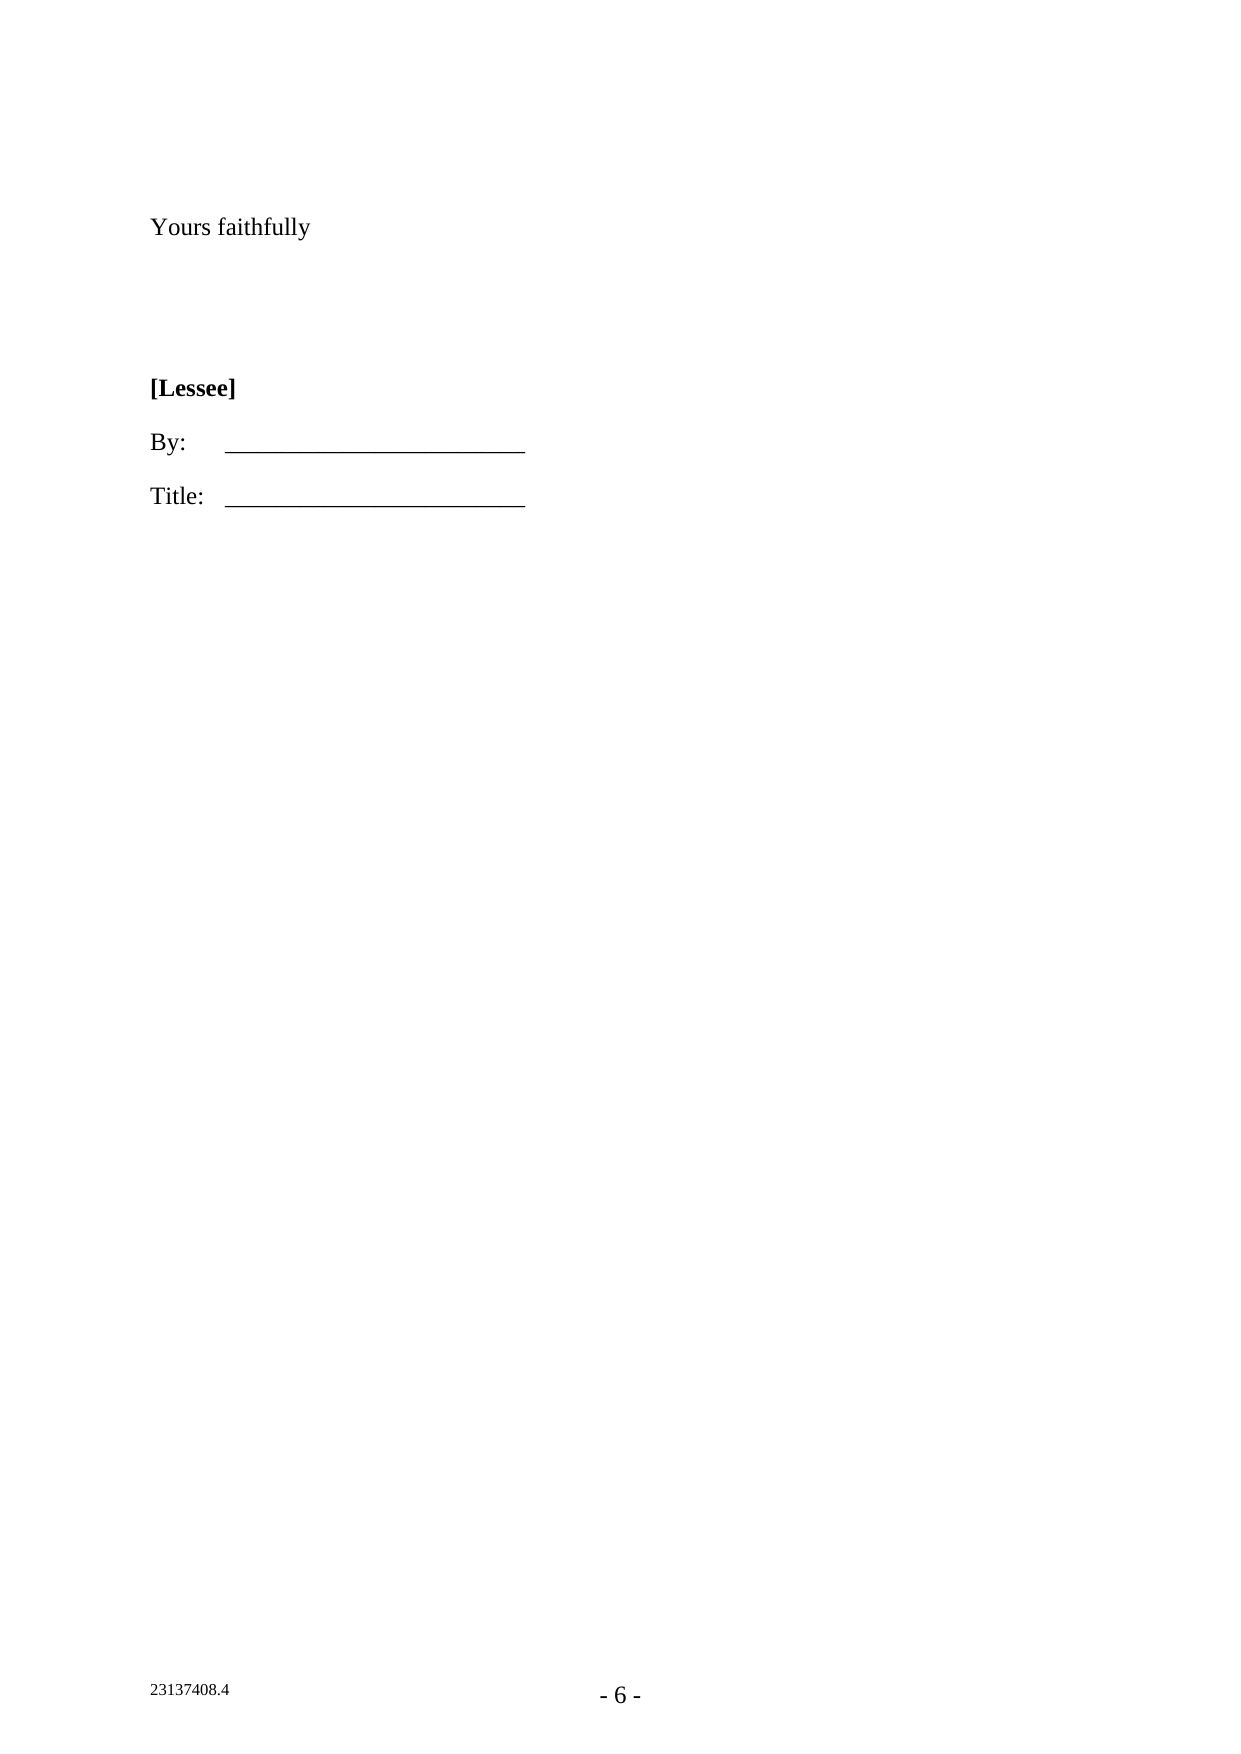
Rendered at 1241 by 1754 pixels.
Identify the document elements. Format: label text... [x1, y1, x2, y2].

text Title: ________________________ [150, 481, 1090, 509]
text [Lessee] [150, 373, 1090, 402]
text By: ________________________ [150, 427, 1090, 456]
text Yours faithfully [150, 212, 1090, 241]
